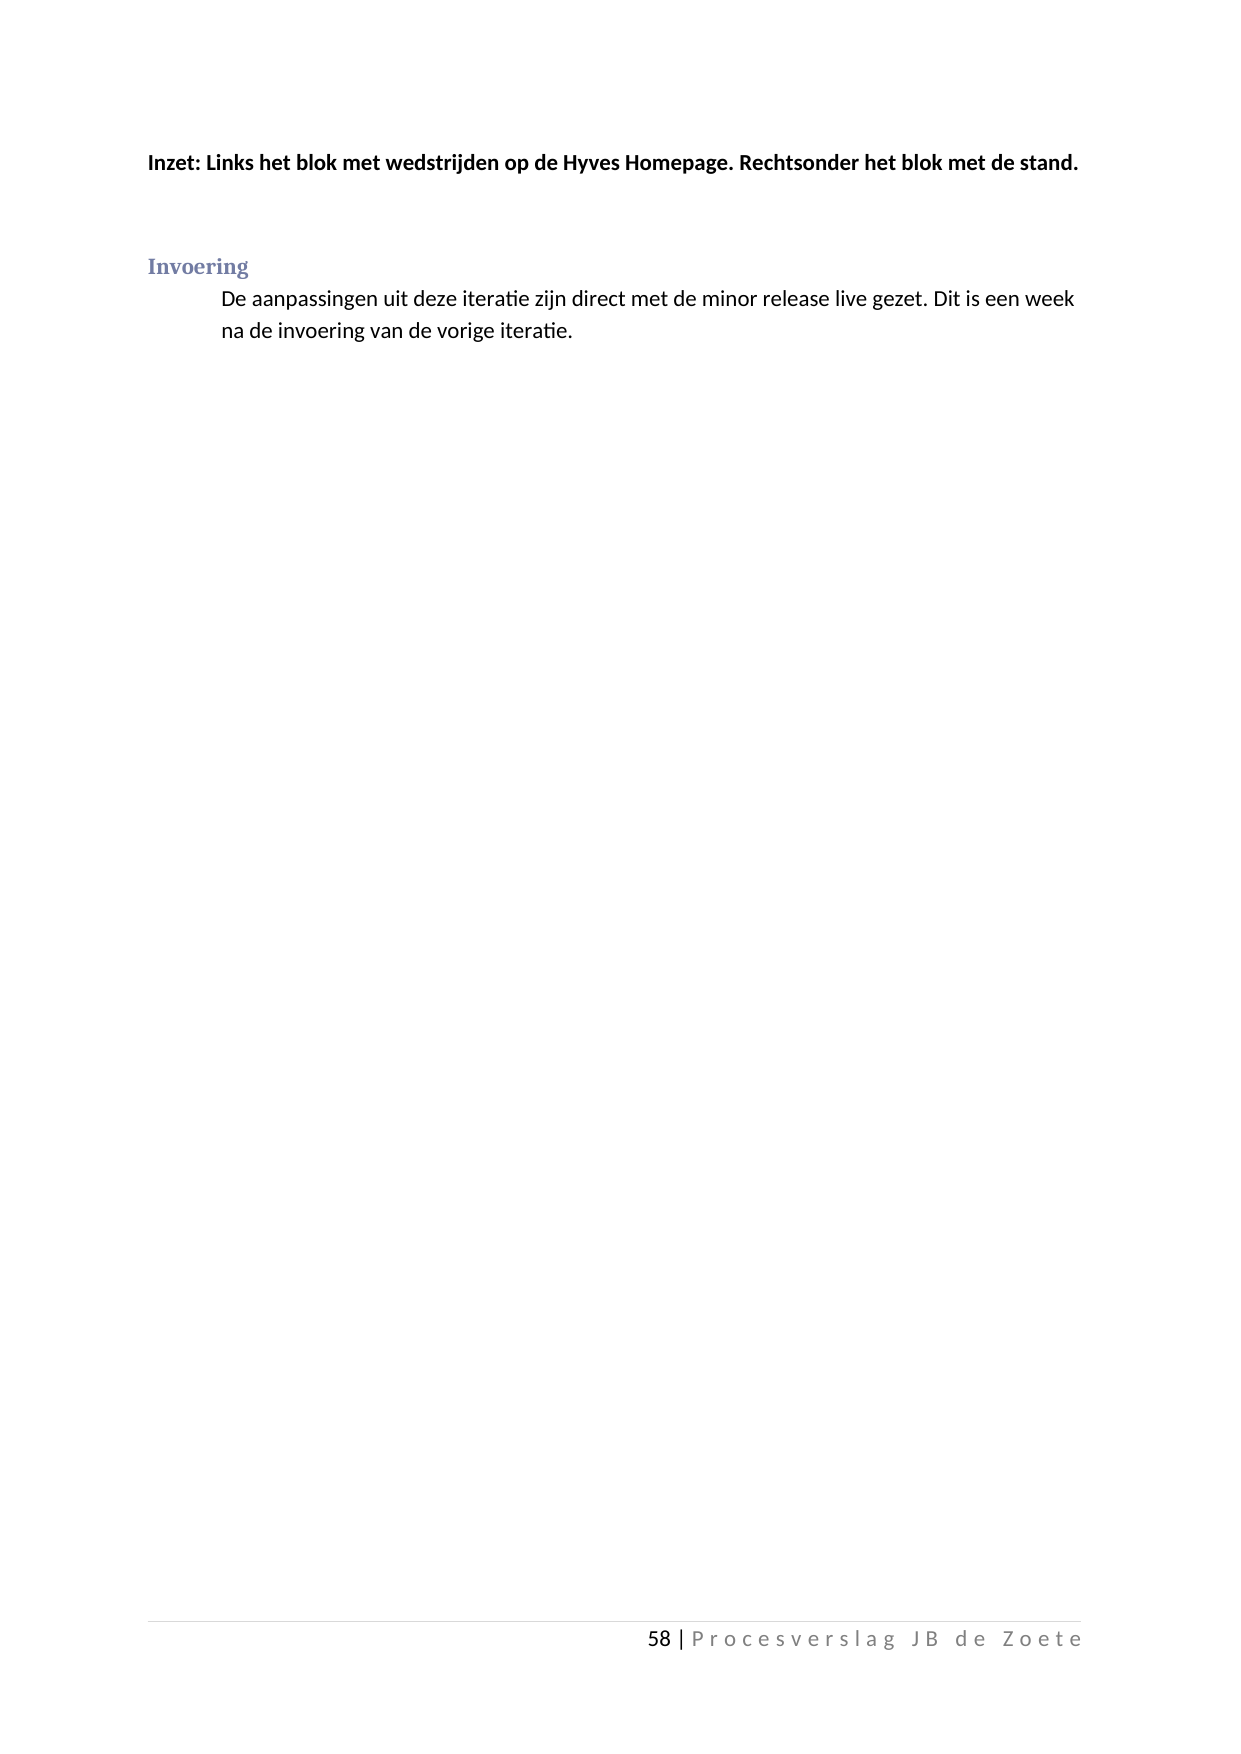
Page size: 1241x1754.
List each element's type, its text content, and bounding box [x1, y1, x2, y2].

text De aanpassingen uit deze iteratie zijn direct met de minor release live gezet. Dit is een week na de invoering van de vorige iteratie. [221, 284, 1093, 344]
subtitle Invoering [148, 254, 1093, 280]
text Inzet: Links het blok met wedstrijden op de Hyves Homepage. Rechtsonder het blok met de stand. [148, 148, 1093, 176]
